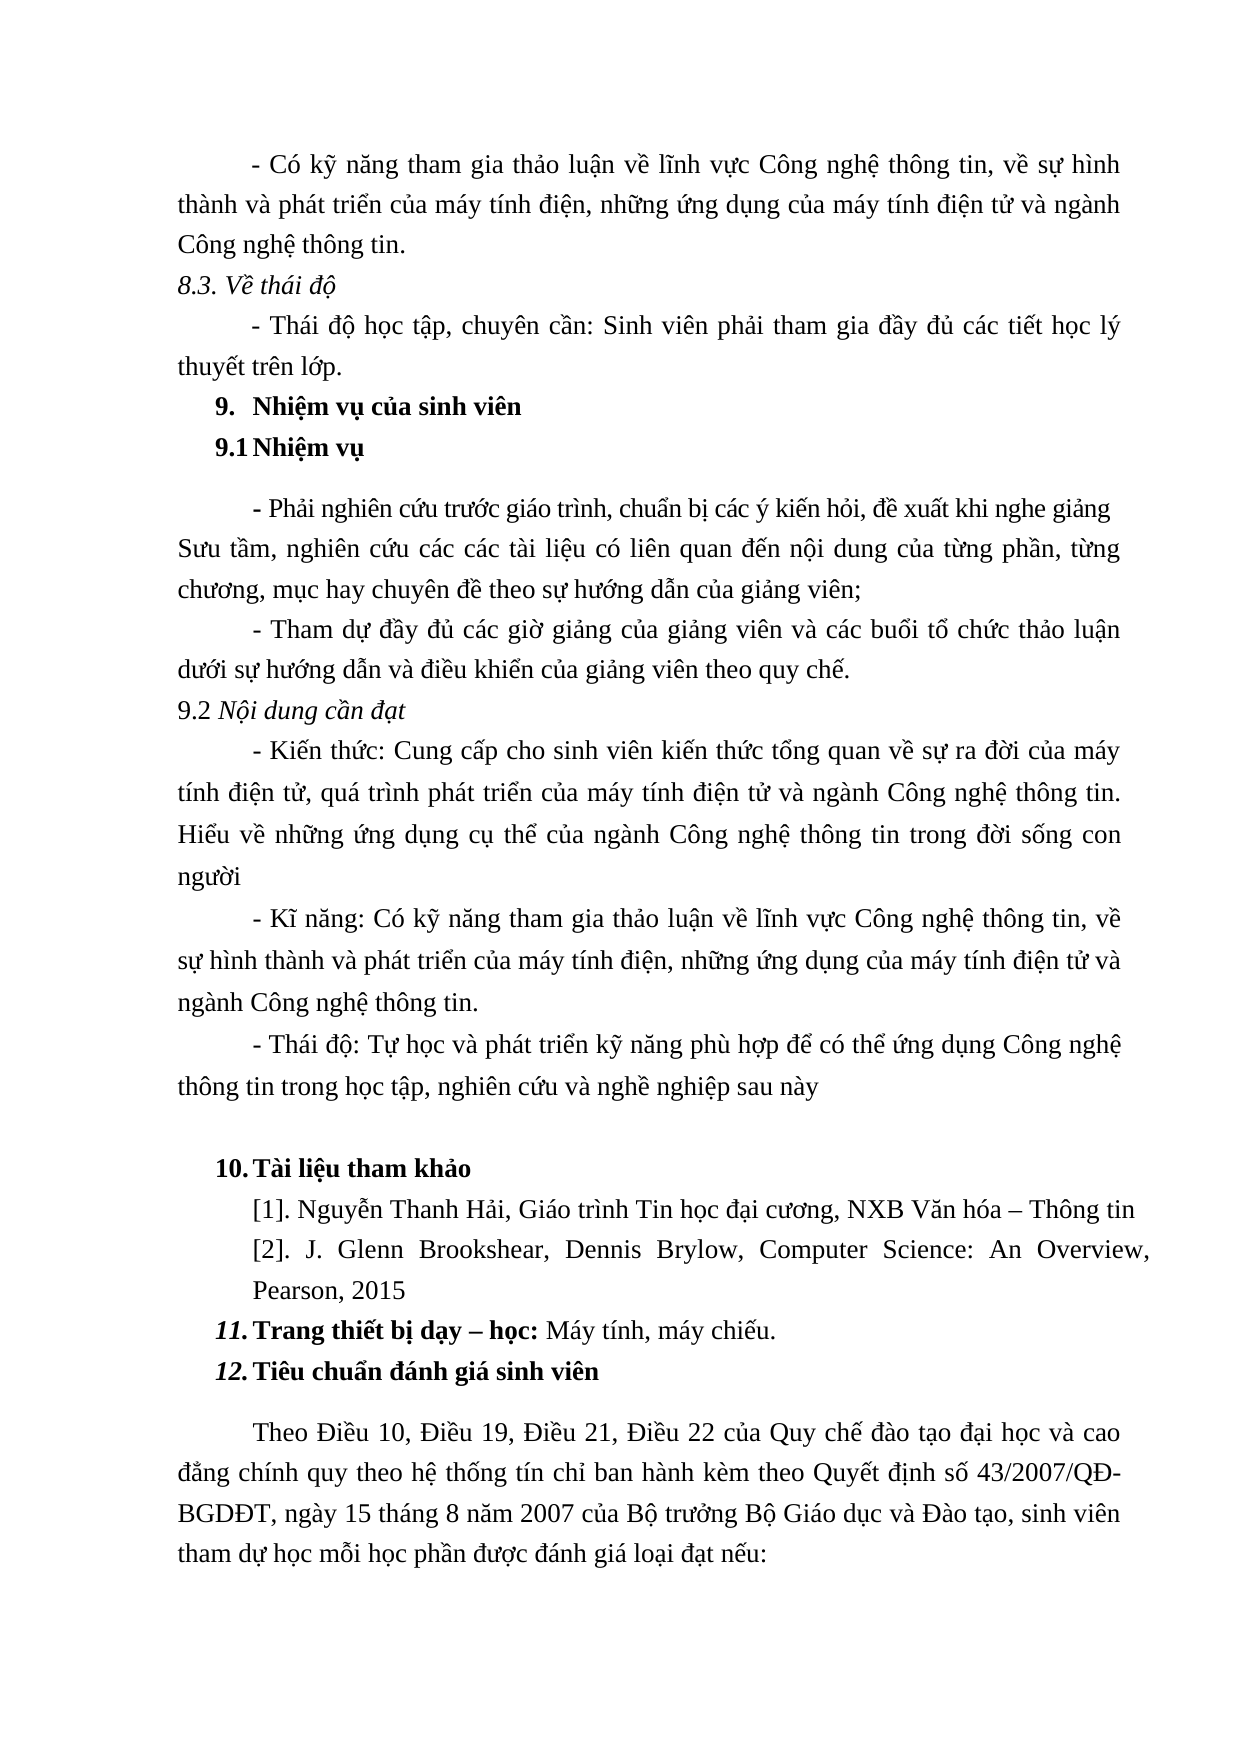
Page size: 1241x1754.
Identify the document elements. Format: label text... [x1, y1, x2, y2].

text - Kĩ năng: Có kỹ năng tham gia thảo luận về lĩnh vực Công nghệ thông tin, về sự hình thành và phát triển của máy tính điện, những ứng dụng của máy tính điện tử và ngành Công nghệ thông tin. [177, 902, 1122, 1017]
list Tiêu chuẩn đánh giá sinh viên [215, 1355, 1122, 1386]
text - Có kỹ năng tham gia thảo luận về lĩnh vực Công nghệ thông tin, về sự hình thành và phát triển của máy tính điện, những ứng dụng của máy tính điện tử và ngành Công nghệ thông tin. [177, 148, 1122, 260]
text - Tham dự đầy đủ các giờ giảng của giảng viên và các buổi tổ chức thảo luận dưới sự hướng dẫn và điều khiển của giảng viên theo quy chế. [177, 613, 1122, 685]
text - Kiến thức: Cung cấp cho sinh viên kiến thức tổng quan về sự ra đời của máy tính điện tử, quá trình phát triển của máy tính điện tử và ngành Công nghệ thông tin. Hiểu về những ứng dụng cụ thể của ngành Công nghệ thông tin trong đời sống con người [177, 734, 1122, 891]
text - Thái độ: Tự học và phát triển kỹ năng phù hợp để có thể ứng dụng Công nghệ thông tin trong học tập, nghiên cứu và nghề nghiệp sau này [177, 1028, 1122, 1101]
text Theo Điều 10, Điều 19, Điều 21, Điều 22 của Quy chế đào tạo đại học và cao đẳng chính quy theo hệ thống tín chỉ ban hành kèm theo Quyết định số 43/2007/QĐ- BGDĐT, ngày 15 tháng 8 năm 2007 của Bộ trưởng Bộ Giáo dục và Đào tạo, sinh viên tham dự học mỗi học phần được đánh giá loại đạt nếu: [177, 1416, 1122, 1568]
list Tài liệu tham khảo [215, 1153, 1122, 1184]
text - Thái độ học tập, chuyên cần: Sinh viên phải tham gia đầy đủ các tiết học lý thuyết trên lớp. [177, 309, 1122, 381]
list Trang thiết bị dạy – học: Máy tính, máy chiếu. [215, 1314, 1122, 1345]
list Nhiệm vụ của sinh viên [215, 390, 1122, 421]
text 9.2 Nội dung cần đạt [177, 694, 1122, 725]
text - Phải nghiên cứu trước giáo trình, chuẩn bị các ý kiến hỏi, đề xuất khi nghe giảng [177, 492, 1122, 523]
list [2]. J. Glenn Brookshear, Dennis Brylow, Computer Science: An Overview, Pearson, 2015 [252, 1233, 1152, 1305]
list [1]. Nguyễn Thanh Hải, Giáo trình Tin học đại cương, NXB Văn hóa – Thông tin [252, 1193, 1152, 1224]
text 8.3. Về thái độ [177, 269, 1122, 300]
text Sưu tầm, nghiên cứu các các tài liệu có liên quan đến nội dung của từng phần, từng chương, mục hay chuyên đề theo sự hướng dẫn của giảng viên; [177, 532, 1122, 604]
list Nhiệm vụ [215, 431, 1122, 462]
